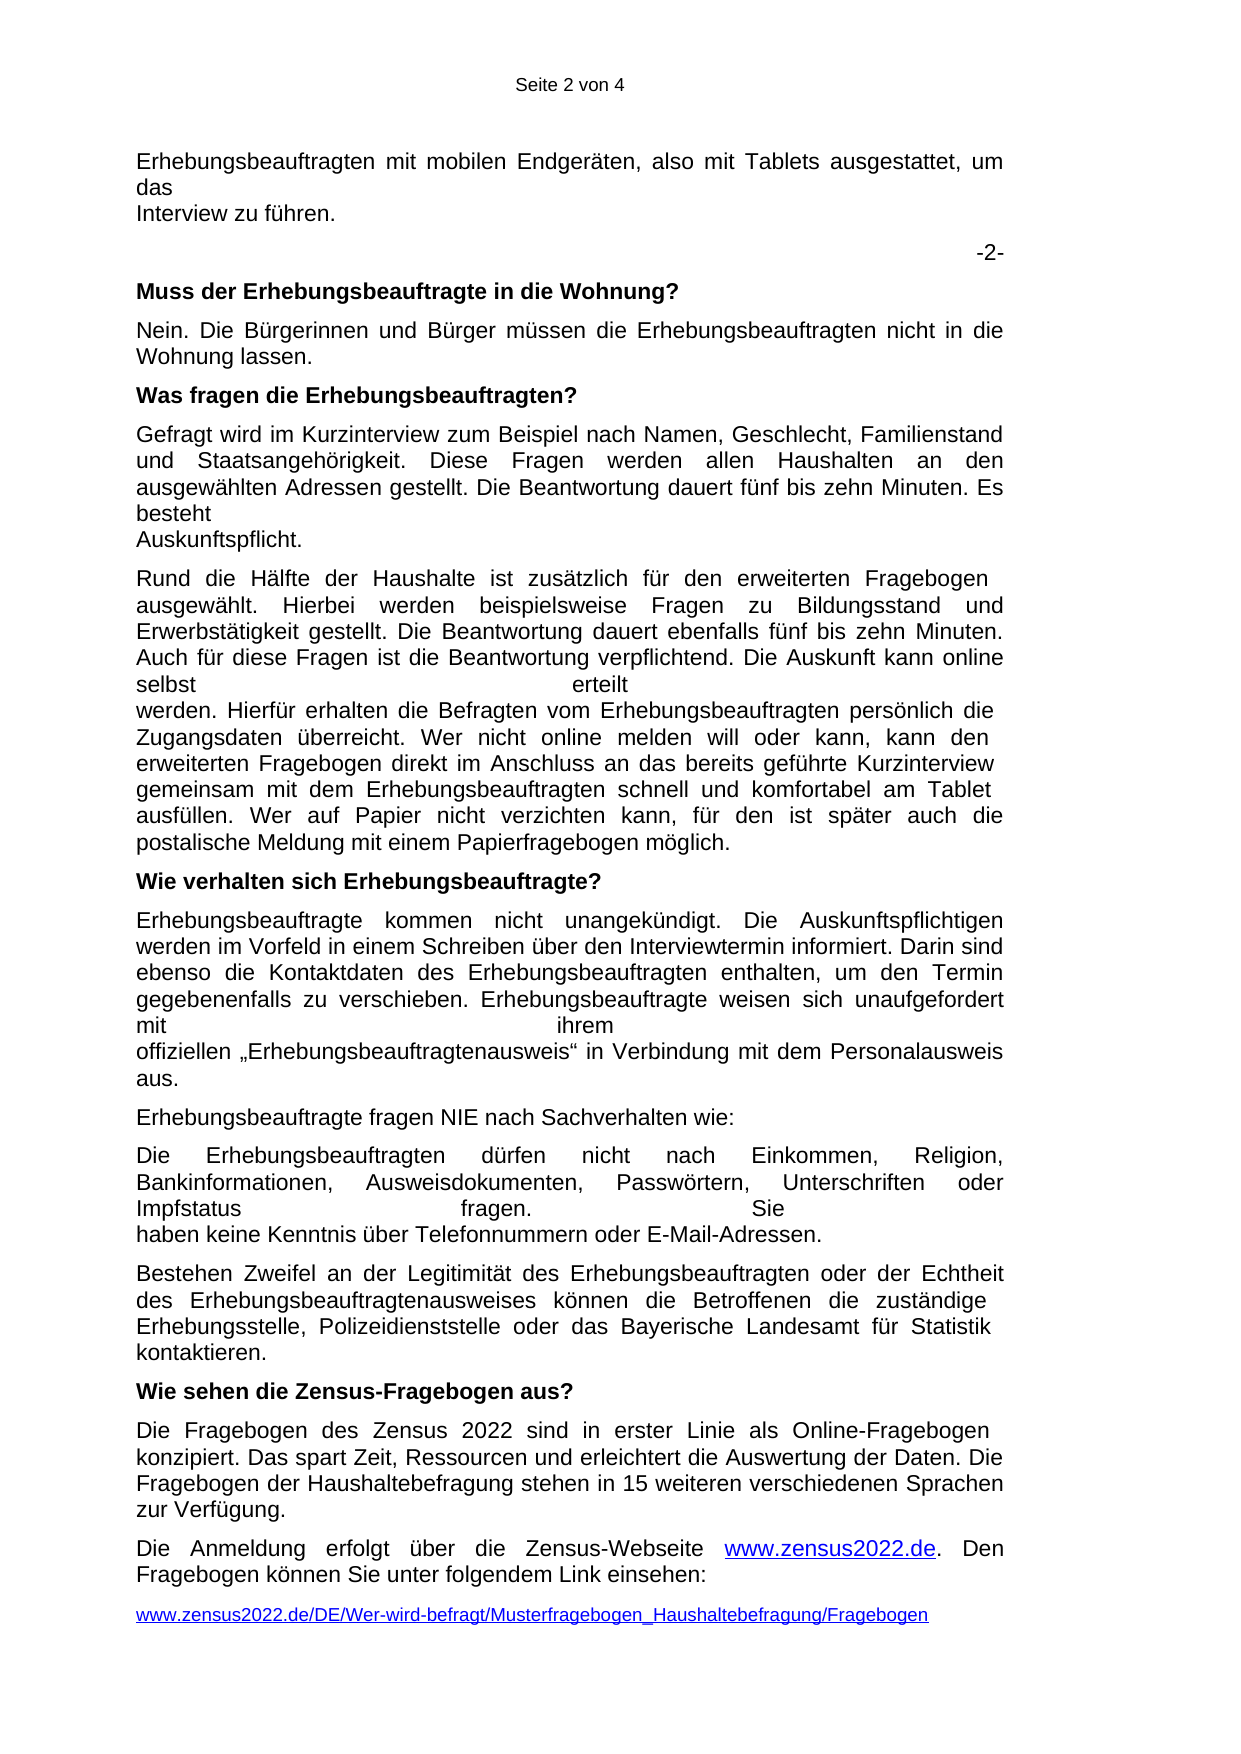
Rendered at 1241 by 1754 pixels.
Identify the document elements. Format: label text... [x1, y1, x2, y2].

text Nein. Die Bürgerinnen und Bürger müssen die Erhebungsbeauftragten nicht in die Wohnung lassen. [136, 317, 1004, 370]
text Erhebungsbeauftragte kommen nicht unangekündigt. Die Auskunftspflichtigen werden im Vorfeld in einem Schreiben über den Interviewtermin informiert. Darin sind ebenso die Kontaktdaten des Erhebungsbeauftragten enthalten, um den Termin gegebenenfalls zu verschieben. Erhebungsbeauftragte weisen sich unaufgefordert mit ihrem offiziellen „Erhebungsbeauftragtenausweis“ in Verbindung mit dem Personalausweis aus. [136, 907, 1004, 1091]
text Gefragt wird im Kurzinterview zum Beispiel nach Namen, Geschlecht, Familienstand und Staatsangehörigkeit. Diese Fragen werden allen Haushalten an den ausgewählten Adressen gestellt. Die Beantwortung dauert fünf bis zehn Minuten. Es besteht Auskunftspflicht. [136, 421, 1004, 553]
text Wie sehen die Zensus-Fragebogen aus? [136, 1378, 1004, 1404]
text -2- [136, 239, 1004, 266]
text Die Fragebogen des Zensus 2022 sind in erster Linie als Online-Fragebogen konzipiert. Das spart Zeit, Ressourcen und erleichtert die Auswertung der Daten. Die Fragebogen der Haushaltebefragung stehen in 15 weiteren verschiedenen Sprachen zur Verfügung. [136, 1417, 1004, 1522]
text Rund die Hälfte der Haushalte ist zusätzlich für den erweiterten Fragebogen ausgewählt. Hierbei werden beispielsweise Fragen zu Bildungsstand und Erwerbstätigkeit gestellt. Die Beantwortung dauert ebenfalls fünf bis zehn Minuten. Auch für diese Fragen ist die Beantwortung verpflichtend. Die Auskunft kann online selbst erteilt werden. Hierfür erhalten die Befragten vom Erhebungsbeauftragten persönlich die Zugangsdaten überreicht. Wer nicht online melden will oder kann, kann den erweiterten Fragebogen direkt im Anschluss an das bereits geführte Kurzinterview gemeinsam mit dem Erhebungsbeauftragten schnell und komfortabel am Tablet ausfüllen. Wer auf Papier nicht verzichten kann, für den ist später auch die postalische Meldung mit einem Papierfragebogen möglich. [136, 565, 1004, 855]
text Bestehen Zweifel an der Legitimität des Erhebungsbeauftragten oder der Echtheit des Erhebungsbeauftragtenausweises können die Betroffenen die zuständige Erhebungsstelle, Polizeidienststelle oder das Bayerische Landesamt für Statistik kontaktieren. [136, 1260, 1004, 1366]
text www.zensus2022.de/DE/Wer-wird-befragt/Musterfragebogen_Haushaltebefragung/Fragebogen [136, 1600, 1004, 1625]
text Muss der Erhebungsbeauftragte in die Wohnung? [136, 278, 1004, 304]
text Wie verhalten sich Erhebungsbeauftragte? [136, 868, 1004, 894]
text Die Anmeldung erfolgt über die Zensus-Webseite www.zensus2022.de. Den Fragebogen können Sie unter folgendem Link einsehen: [136, 1535, 1004, 1588]
text Erhebungsbeauftragte fragen NIE nach Sachverhalten wie: [136, 1103, 1004, 1130]
text Was fragen die Erhebungsbeauftragten? [136, 382, 1004, 408]
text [136, 148, 1004, 227]
text Die Erhebungsbeauftragten dürfen nicht nach Einkommen, Religion, Bankinformationen, Ausweisdokumenten, Passwörtern, Unterschriften oder Impfstatus fragen. Sie haben keine Kenntnis über Telefonnummern oder E-Mail-Adressen. [136, 1142, 1004, 1248]
